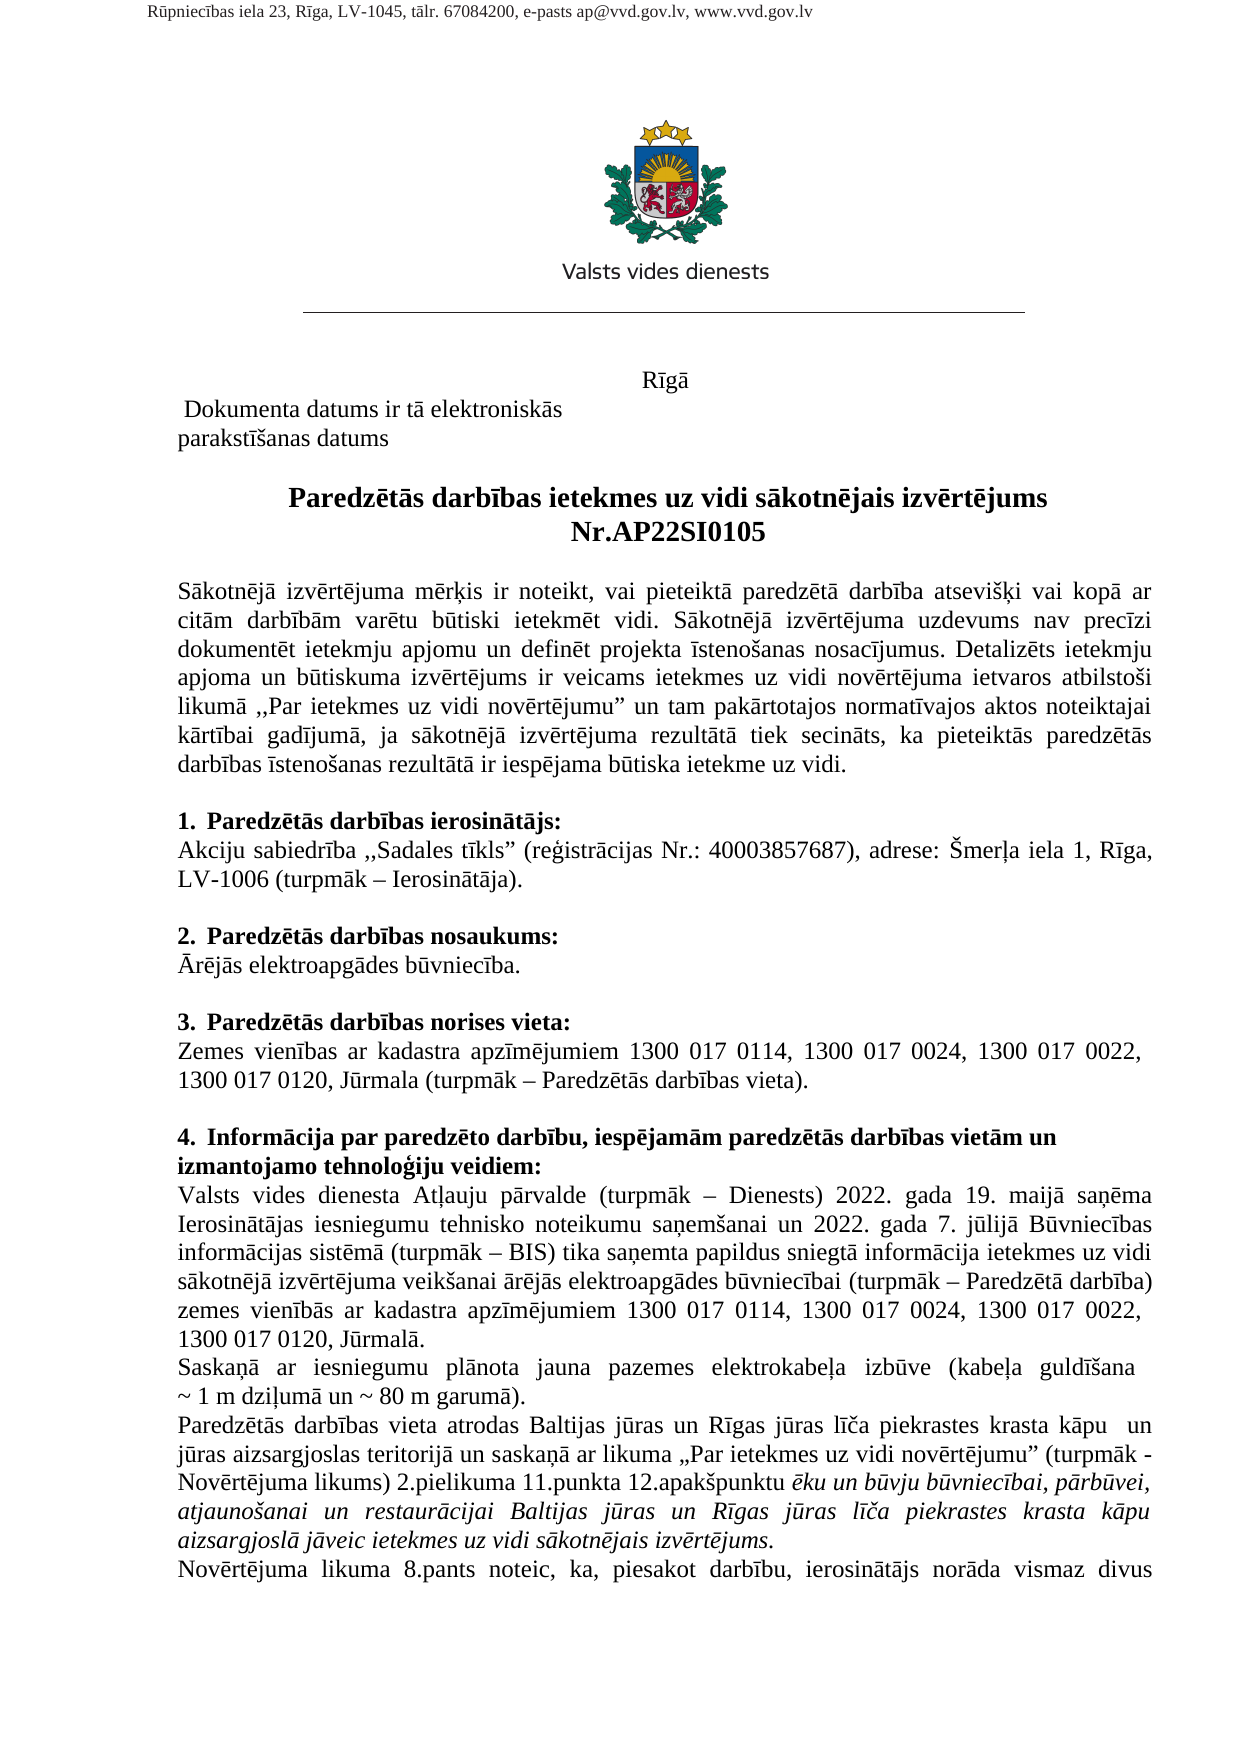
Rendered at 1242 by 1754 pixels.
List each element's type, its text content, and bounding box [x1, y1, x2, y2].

text Zemes vienības ar kadastra apzīmējumiem 1300 017 0114, 1300 017 0024, 1300 017 0022, 1300 017 0120, Jūrmala (turpmāk – Paredzētās darbības vieta). [177, 1036, 1153, 1094]
text Akciju sabiedrība ,,Sadales tīkls” (reģistrācijas Nr.: 40003857687), adrese: Šmerļa iela 1, Rīga, LV-1006 (turpmāk – Ierosinātāja). [177, 835, 1153, 892]
subtitle Informācija par paredzēto darbību, iespējamām paredzētās darbības vietām un [177, 1122, 1153, 1151]
text Rīgā [177, 365, 1153, 394]
subtitle Paredzētās darbības nosaukums: [177, 921, 1153, 950]
text Ārējās elektroapgādes būvniecība. [177, 950, 1153, 979]
text parakstīšanas datums [177, 423, 1153, 452]
text Paredzētās darbības vieta atrodas Baltijas jūras un Rīgas jūras līča piekrastes krasta kāpu un jūras aizsargjoslas teritorijā un saskaņā ar likuma „Par ietekmes uz vidi novērtējumu” (turpmāk - Novērtējuma likums) 2.pielikuma 11.punkta 12.apakšpunktu ēku un būvju būvniecībai, pārbūvei, atjaunošanai un restaurācijai Baltijas jūras un Rīgas jūras līča piekrastes krasta kāpu aizsargjoslā jāveic ietekmes uz vidi sākotnējais izvērtējums. [177, 1439, 1153, 1554]
text Valsts vides dienesta Atļauju pārvalde (turpmāk – Dienests) 2022. gada 19. maijā saņēma Ierosinātājas iesniegumu tehnisko noteikumu saņemšanai un 2022. gada 7. jūlijā Būvniecības informācijas sistēmā (turpmāk – BIS) tika saņemta papildus sniegtā informācija ietekmes uz vidi sākotnējā izvērtējuma veikšanai ārējās elektroapgādes būvniecībai (turpmāk – Paredzētā darbība) zemes vienībās ar kadastra apzīmējumiem 1300 017 0114, 1300 017 0024, 1300 017 0022, 1300 017 0120, Jūrmalā. [177, 1180, 1153, 1352]
text Paredzētās darbības ietekmes uz vidi sākotnējais izvērtējums [177, 480, 1159, 514]
picture [180, 118, 1150, 293]
text Saskaņā ar iesniegumu plānota jauna pazemes elektrokabeļa izbūve (kabeļa guldīšana ~ 1 m dziļumā un ~ 80 m garumā). [177, 1352, 1153, 1410]
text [177, 1554, 1153, 1582]
text Nr.AP22SI0105 [177, 514, 1159, 547]
text Dokumenta datums ir tā elektroniskās [177, 394, 1153, 423]
subtitle izmantojamo tehnoloģiju veidiem: [177, 1151, 1153, 1180]
list Paredzētās darbības ierosinātājs: [177, 806, 1153, 835]
text Sākotnējā izvērtējuma mērķis ir noteikt, vai pieteiktā paredzētā darbība atsevišķi vai kopā ar citām darbībām varētu būtiski ietekmēt vidi. Sākotnējā izvērtējuma uzdevums nav precīzi dokumentēt ietekmju apjomu un definēt projekta īstenošanas nosacījumus. Detalizēts ietekmju apjoma un būtiskuma izvērtējums ir veicams ietekmes uz vidi novērtējuma ietvaros atbilstoši likumā ,,Par ietekmes uz vidi novērtējumu” un tam pakārtotajos normatīvajos aktos noteiktajai kārtībai gadījumā, ja sākotnējā izvērtējuma rezultātā tiek secināts, ka pieteiktās paredzētās darbības īstenošanas rezultātā ir iespējama būtiska ietekme uz vidi. [177, 576, 1153, 777]
subtitle Paredzētās darbības norises vieta: [177, 1007, 1153, 1036]
